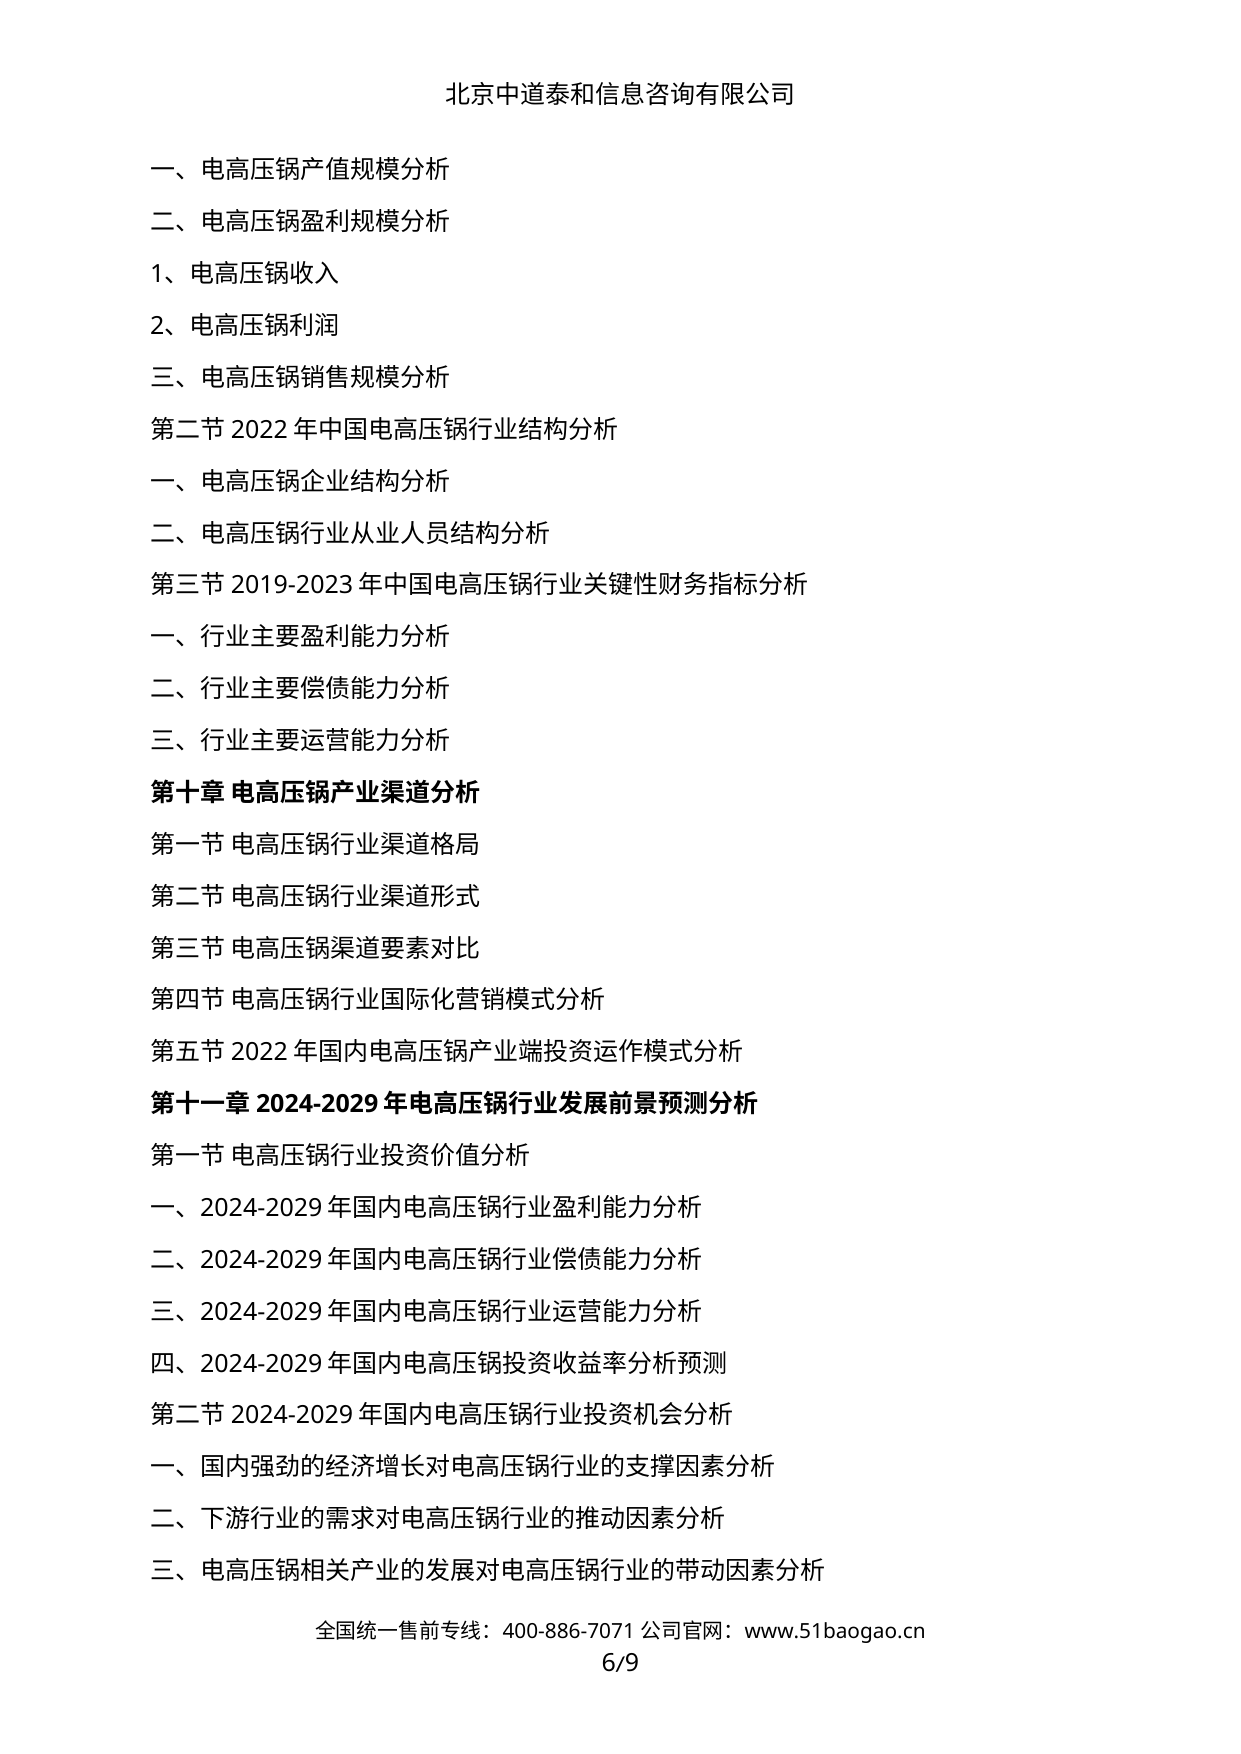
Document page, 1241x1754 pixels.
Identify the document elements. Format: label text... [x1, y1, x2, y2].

text 第四节 电高压锅行业国际化营销模式分析 [150, 980, 1090, 1016]
text 第三节 电高压锅渠道要素对比 [150, 928, 1090, 964]
text 第三节 2019-2023年中国电高压锅行业关键性财务指标分析 [150, 565, 1090, 601]
text 二、2024-2029年国内电高压锅行业偿债能力分析 [150, 1239, 1090, 1276]
text 第一节 电高压锅行业渠道格局 [150, 824, 1090, 861]
text 第二节 2024-2029年国内电高压锅行业投资机会分析 [150, 1395, 1090, 1431]
text 三、电高压锅相关产业的发展对电高压锅行业的带动因素分析 [150, 1551, 1090, 1587]
text 二、电高压锅行业从业人员结构分析 [150, 513, 1090, 549]
text 2、电高压锅利润 [150, 306, 1090, 342]
text 第二节 2022年中国电高压锅行业结构分析 [150, 409, 1090, 446]
text 三、2024-2029年国内电高压锅行业运营能力分析 [150, 1291, 1090, 1327]
text 第十章 电高压锅产业渠道分析 [150, 772, 1090, 809]
text 一、电高压锅产值规模分析 [150, 150, 1090, 186]
text 第一节 电高压锅行业投资价值分析 [150, 1136, 1090, 1172]
text 三、电高压锅销售规模分析 [150, 357, 1090, 394]
text 一、国内强劲的经济增长对电高压锅行业的支撑因素分析 [150, 1447, 1090, 1483]
text 三、行业主要运营能力分析 [150, 721, 1090, 757]
text 四、2024-2029年国内电高压锅投资收益率分析预测 [150, 1343, 1090, 1379]
text 1、电高压锅收入 [150, 254, 1090, 290]
text 一、2024-2029年国内电高压锅行业盈利能力分析 [150, 1187, 1090, 1224]
text 第二节 电高压锅行业渠道形式 [150, 876, 1090, 912]
text 一、电高压锅企业结构分析 [150, 461, 1090, 497]
text 第十一章 2024-2029年电高压锅行业发展前景预测分析 [150, 1084, 1090, 1120]
text 第五节 2022年国内电高压锅产业端投资运作模式分析 [150, 1032, 1090, 1068]
text 二、行业主要偿债能力分析 [150, 669, 1090, 705]
text 一、行业主要盈利能力分析 [150, 617, 1090, 653]
text 二、电高压锅盈利规模分析 [150, 202, 1090, 238]
text 二、下游行业的需求对电高压锅行业的推动因素分析 [150, 1499, 1090, 1535]
